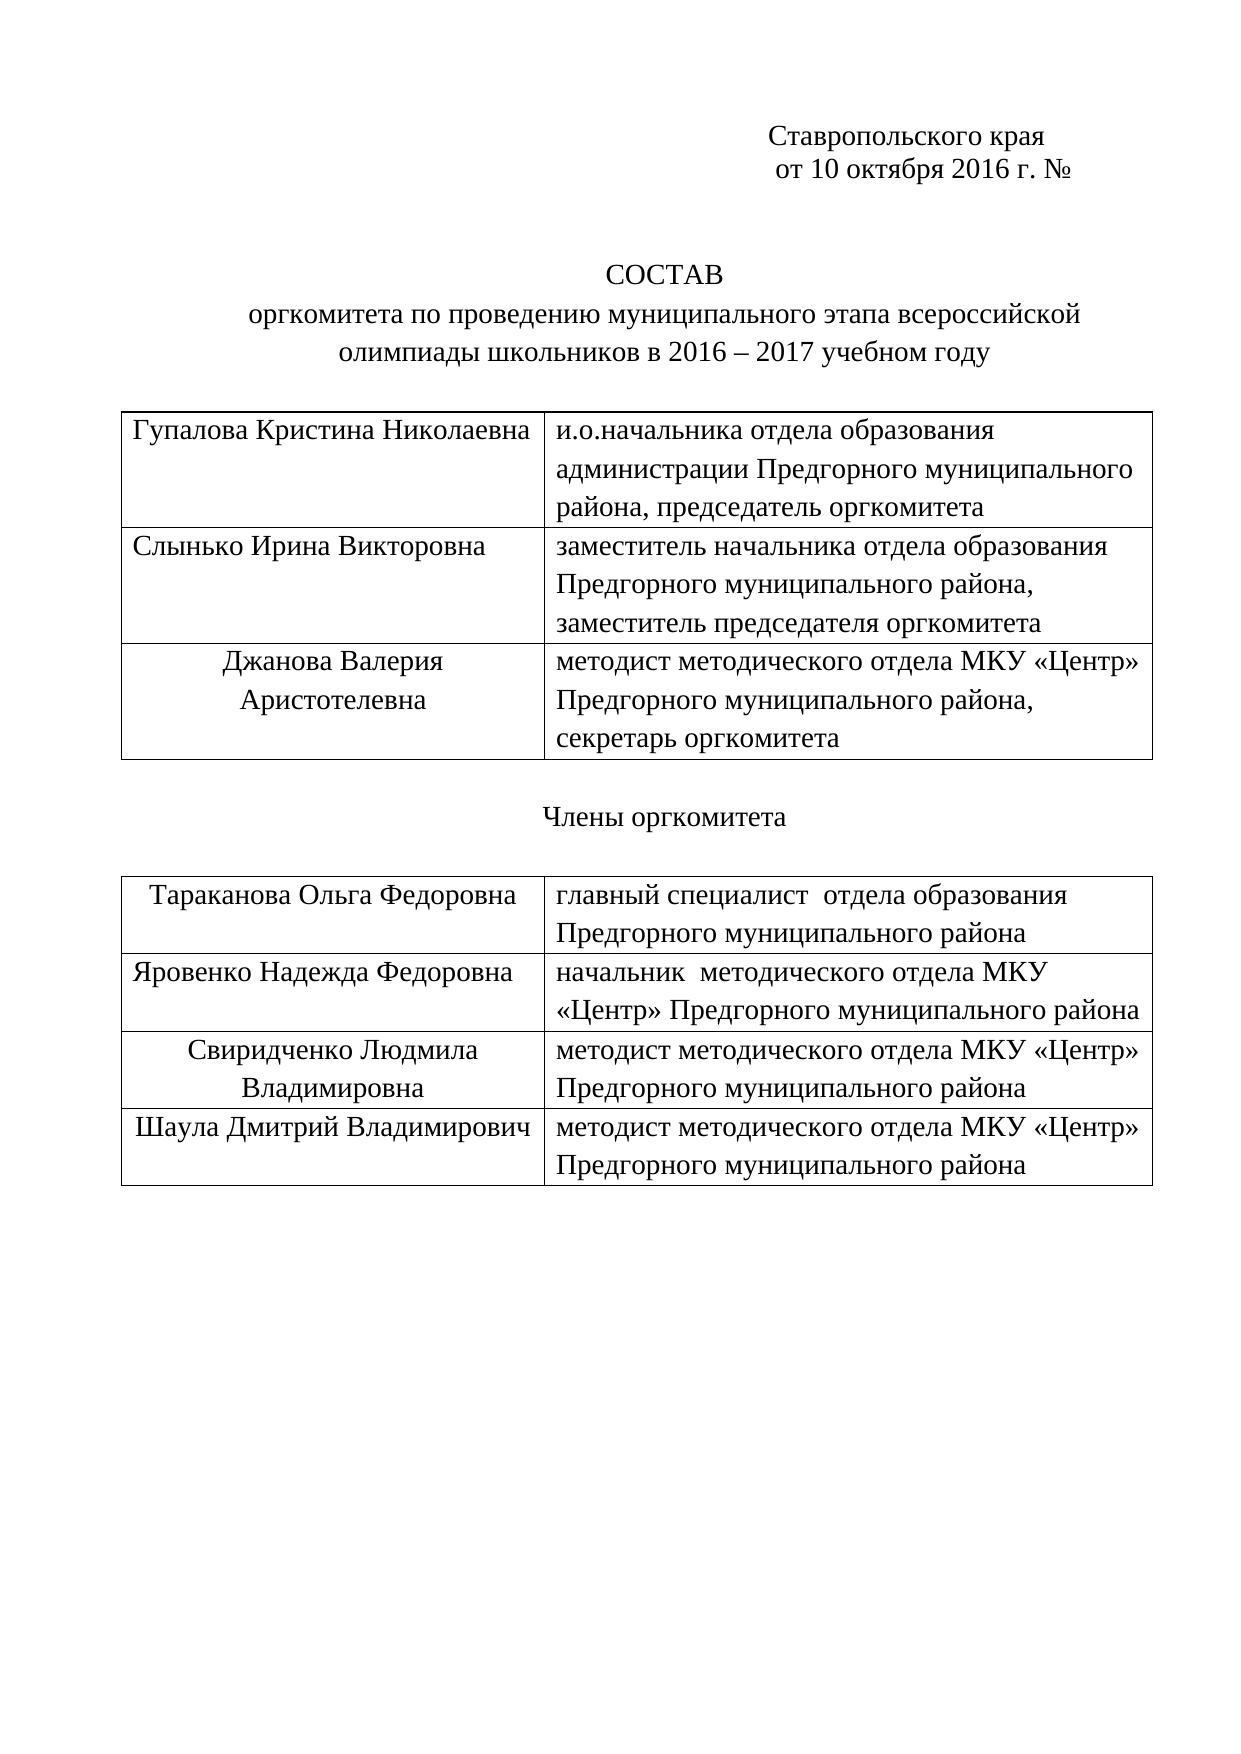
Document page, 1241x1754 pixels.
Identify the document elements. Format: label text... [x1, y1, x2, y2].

table_header и.о.начальника отдела образования администрации Предгорного муниципального района, председатель оргкомитета [545, 413, 1152, 527]
table_cell Джанова Валерия Аристотелевна [122, 644, 544, 759]
table_cell Свиридченко Людмила Владимировна [122, 1032, 544, 1108]
table_cell методист методического отдела МКУ «Центр» Предгорного муниципального района [545, 1032, 1152, 1108]
table_cell методист методического отдела МКУ «Центр» Предгорного муниципального района [545, 1109, 1152, 1185]
table_cell Шаула Дмитрий Владимирович [122, 1109, 544, 1185]
table_cell заместитель начальника отдела образования Предгорного муниципального района, заместитель председателя оргкомитета [545, 528, 1152, 642]
text Члены оргкомитета [177, 799, 1152, 832]
table_header главный специалист отдела образования Предгорного муниципального района [545, 877, 1152, 953]
table_cell Слынько Ирина Викторовна [122, 528, 544, 642]
table_header Гупалова Кристина Николаевна [122, 413, 544, 527]
text оргкомитета по проведению муниципального этапа всероссийской олимпиады школьников в 2016 – 2017 учебном году [177, 296, 1152, 368]
text Ставропольского края [177, 118, 1152, 152]
text СОСТАВ [177, 257, 1152, 291]
table_cell Яровенко Надежда Федоровна [122, 954, 544, 1031]
table_cell методист методического отдела МКУ «Центр» Предгорного муниципального района, секретарь оргкомитета [545, 644, 1152, 759]
table_header Тараканова Ольга Федоровна [122, 877, 544, 953]
table_cell начальник методического отдела МКУ «Центр» Предгорного муниципального района [545, 954, 1152, 1031]
text от 10 октября . № [177, 152, 1152, 185]
